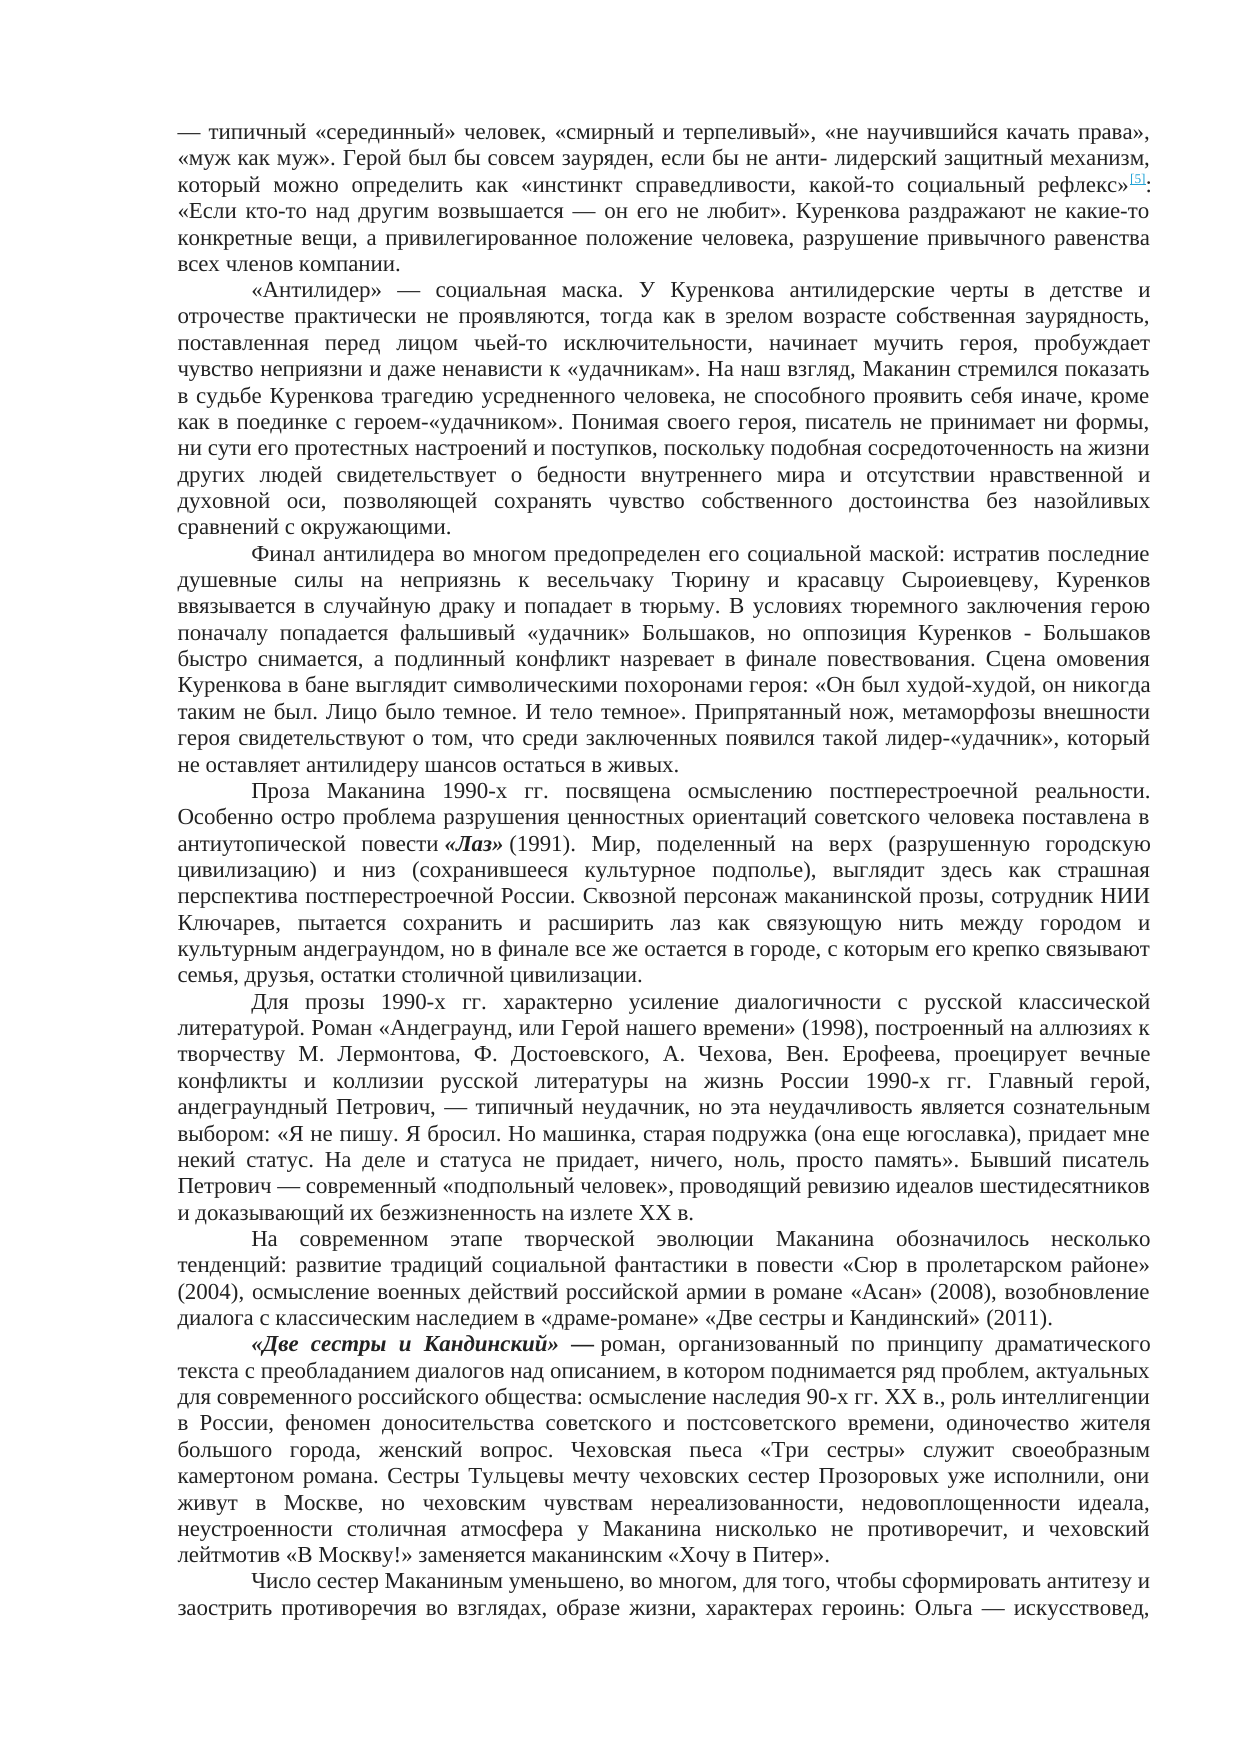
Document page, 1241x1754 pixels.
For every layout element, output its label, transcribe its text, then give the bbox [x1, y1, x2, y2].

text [177, 1568, 1152, 1620]
text Проза Маканина 1990-х гг. посвящена осмыслению постперестроечной реальности. Особенно остро проблема разрушения ценностных ориентаций советского человека поставлена в антиутопической повести «Лаз» (1991). Мир, поделенный на верх (разрушенную городскую цивилизацию) и низ (сохранившееся культурное подполье), выглядит здесь как страшная перспектива постперестроечной России. Сквозной персонаж маканинской прозы, сотрудник НИИ Ключарев, пытается сохранить и расширить лаз как связующую нить между городом и культурным андеграундом, но в финале все же остается в городе, с которым его крепко связывают семья, друзья, остатки столичной цивилизации. [177, 777, 1152, 988]
text Для прозы 1990-х гг. характерно усиление диалогичности с русской классической литературой. Роман «Андеграунд, или Герой нашего времени» (1998), построенный на аллюзиях к творчеству М. Лермонтова, Ф. Достоевского, А. Чехова, Вен. Ерофеева, проецирует вечные конфликты и коллизии русской литературы на жизнь России 1990-х гг. Главный герой, андеграундный Петрович, — типичный неудачник, но эта неудачливость является сознательным выбором: «Я не пишу. Я бросил. Но машинка, старая подружка (она еще югославка), придает мне некий статус. На деле и статуса не придает, ничего, ноль, просто память». Бывший писатель Петрович — современный «подпольный человек», проводящий ревизию идеалов шестидесятников и доказывающий их безжизненность на излете XX в. [177, 988, 1152, 1225]
text На современном этапе творческой эволюции Маканина обозначилось несколько тенденций: развитие традиций социальной фантастики в повести «Сюр в пролетарском районе» (2004), осмысление военных действий российской армии в романе «Асан» (2008), возобновление диалога с классическим наследием в «драме-романе» «Две сестры и Кандинский» (2011). [177, 1225, 1152, 1330]
text Финал антилидера во многом предопределен его социальной маской: истратив последние душевные силы на неприязнь к весельчаку Тюрину и красавцу Сыроиевцеву, Куренков ввязывается в случайную драку и попадает в тюрьму. В условиях тюремного заключения герою поначалу попадается фальшивый «удачник» Большаков, но оппозиция Куренков - Большаков быстро снимается, а подлинный конфликт назревает в финале повествования. Сцена омовения Куренкова в бане выглядит символическими похоронами героя: «Он был худой-худой, он никогда таким не был. Лицо было темное. И тело темное». Припрятанный нож, метаморфозы внешности героя свидетельствуют о том, что среди заключенных появился такой лидер-«удачник», который не оставляет антилидеру шансов остаться в живых. [177, 540, 1152, 777]
text «Две сестры и Кандинский» — роман, организованный по принципу драматического текста с преобладанием диалогов над описанием, в котором поднимается ряд проблем, актуальных для современного российского общества: осмысление наследия 90-х гг. XX в., роль интеллигенции в России, феномен доносительства советского и постсоветского времени, одиночество жителя большого города, женский вопрос. Чеховская пьеса «Три сестры» служит своеобразным камертоном романа. Сестры Тульцевы мечту чеховских сестер Прозоровых уже исполнили, они живут в Москве, но чеховским чувствам нереализованности, недовоплощенности идеала, неустроенности столичная атмосфера у Маканина нисколько не противоречит, и чеховский лейтмотив «В Москву!» заменяется маканинским «Хочу в Питер». [177, 1330, 1152, 1568]
text «Антилидер» — социальная маска. У Куренкова антилидерские черты в детстве и отрочестве практически не проявляются, тогда как в зрелом возрасте собственная заурядность, поставленная перед лицом чьей-то исключительности, начинает мучить героя, пробуждает чувство неприязни и даже ненависти к «удачникам». На наш взгляд, Маканин стремился показать в судьбе Куренкова трагедию усредненного человека, не способного проявить себя иначе, кроме как в поединке с героем-«удачником». Понимая своего героя, писатель не принимает ни формы, ни сути его протестных настроений и поступков, поскольку подобная сосредоточенность на жизни других людей свидетельствует о бедности внутреннего мира и отсутствии нравственной и духовной оси, позволяющей сохранять чувство собственного достоинства без назойливых сравнений с окружающими. [177, 276, 1152, 540]
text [177, 118, 1152, 276]
